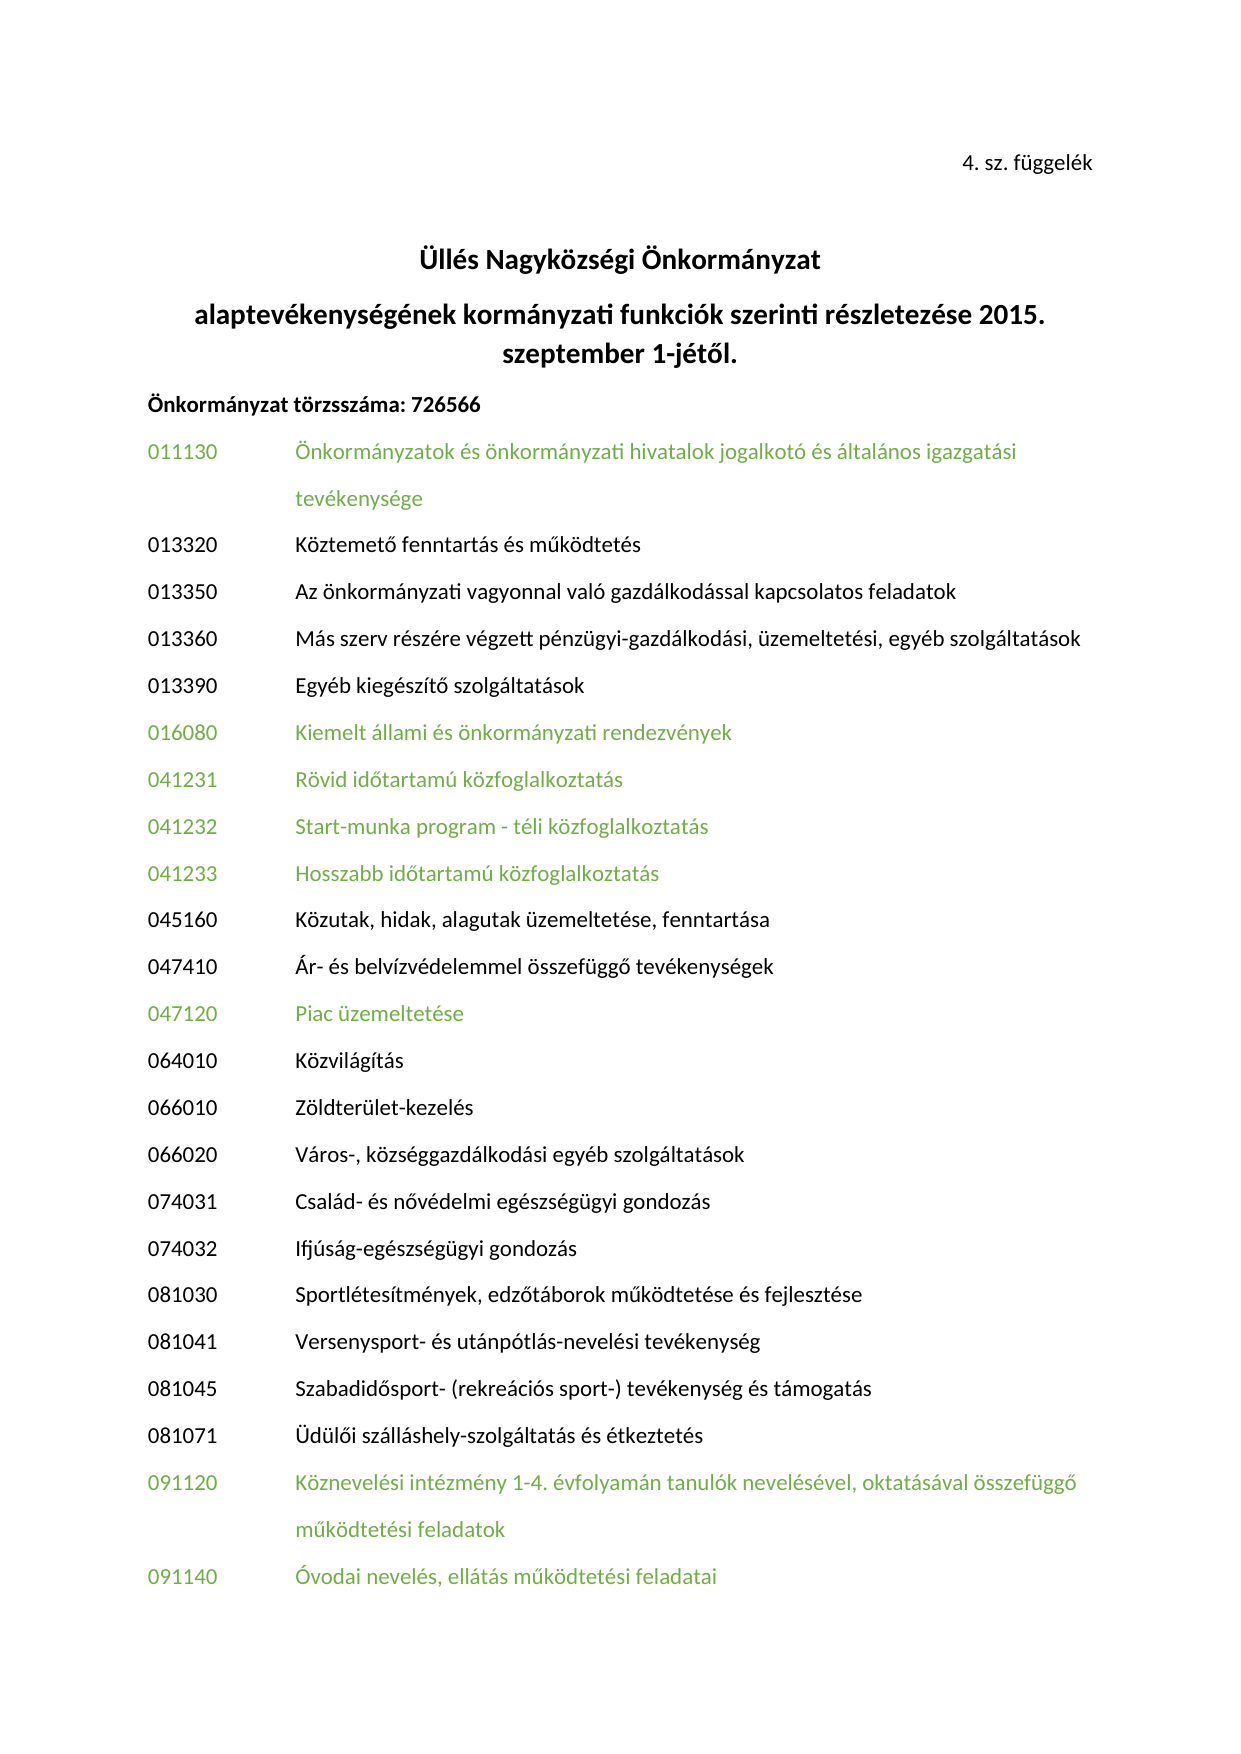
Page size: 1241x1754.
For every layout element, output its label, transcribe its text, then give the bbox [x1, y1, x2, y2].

text 074031 Család- és nővédelmi egészségügyi gondozás [148, 1187, 1093, 1215]
text 081030 Sportlétesítmények, edzőtáborok működtetése és fejlesztése [148, 1281, 1093, 1309]
text 013360 Más szerv részére végzett pénzügyi-gazdálkodási, üzemeltetési, egyéb szolgáltatások [148, 624, 1093, 652]
text 066010 Zöldterület-kezelés [148, 1093, 1093, 1121]
text alaptevékenységének kormányzati funkciók szerinti részletezése 2015. szeptember 1-jétől. [148, 296, 1093, 371]
text 013320 Köztemető fenntartás és működtetés [148, 531, 1093, 559]
text 013350 Az önkormányzati vagyonnal való gazdálkodással kapcsolatos feladatok [148, 577, 1093, 606]
text 091120 Köznevelési intézmény 1-4. évfolyamán tanulók nevelésével, oktatásával összefüggő [148, 1468, 1093, 1496]
text 045160 Közutak, hidak, alagutak üzemeltetése, fenntartása [148, 906, 1093, 934]
text 081041 Versenysport- és utánpótlás-nevelési tevékenység [148, 1327, 1093, 1356]
text 013390 Egyéb kiegészítő szolgáltatások [148, 671, 1093, 699]
text 074032 Ifjúság-egészségügyi gondozás [148, 1234, 1093, 1262]
text 064010 Közvilágítás [148, 1046, 1093, 1074]
text 4. sz. függelék [148, 148, 1093, 176]
text 081071 Üdülői szálláshely-szolgáltatás és étkeztetés [148, 1421, 1093, 1449]
text működtetési feladatok [221, 1515, 1093, 1543]
text 066020 Város-, községgazdálkodási egyéb szolgáltatások [148, 1140, 1093, 1168]
text 016080 Kiemelt állami és önkormányzati rendezvények [148, 718, 1093, 746]
text 081045 Szabadidősport- (rekreációs sport-) tevékenység és támogatás [148, 1374, 1093, 1402]
text 047120 Piac üzemeltetése [148, 999, 1093, 1027]
text Önkormányzat törzsszáma: 726566 [148, 390, 1093, 418]
text 041231 Rövid időtartamú közfoglalkoztatás [148, 765, 1093, 793]
text 041232 Start-munka program - téli közfoglalkoztatás [148, 812, 1093, 840]
text 011130 Önkormányzatok és önkormányzati hivatalok jogalkotó és általános igazgatási [148, 437, 1093, 465]
text 047410 Ár- és belvízvédelemmel összefüggő tevékenységek [148, 952, 1093, 981]
text Üllés Nagyközségi Önkormányzat [148, 241, 1093, 277]
text 091140 Óvodai nevelés, ellátás működtetési feladatai [148, 1562, 1093, 1590]
text tevékenysége [221, 484, 1093, 512]
text 041233 Hosszabb időtartamú közfoglalkoztatás [148, 859, 1093, 887]
